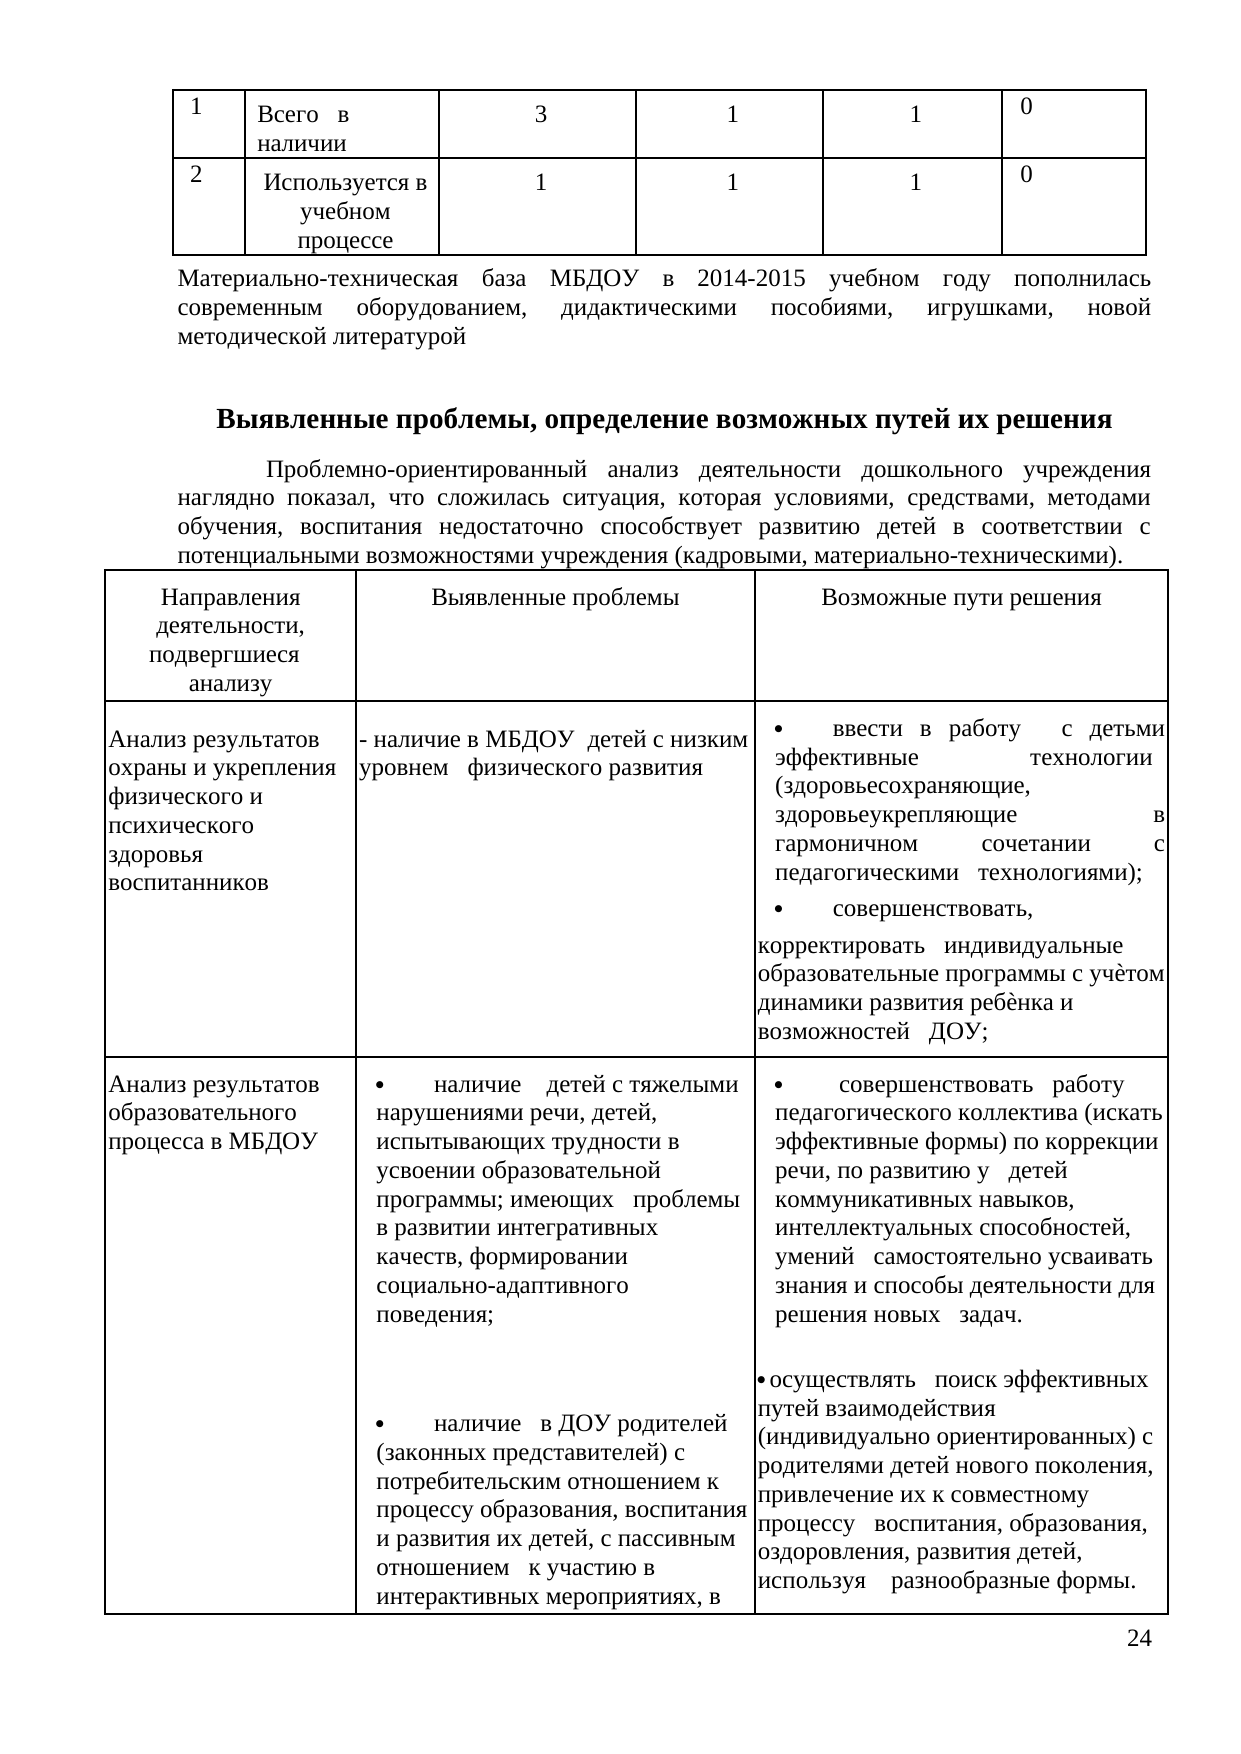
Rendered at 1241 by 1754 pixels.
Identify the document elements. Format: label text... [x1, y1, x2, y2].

table_cell Всего в наличии [246, 91, 438, 157]
table_cell 1 [637, 159, 822, 253]
table_cell - наличие в МБДОУ детей с низким уровнем физического развития [357, 702, 754, 1056]
text Материально-техническая база МБДОУ в 2014-2015 учебном году пополнилась современным оборудованием, дидактическими пособиями, игрушками, новой методической литературой [177, 263, 1152, 349]
table_cell 3 [440, 91, 635, 157]
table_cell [756, 1058, 1167, 1613]
table_cell Анализ результатов охраны и укрепления физического и психического здоровья воспитанников [106, 702, 355, 1056]
table_header Выявленные проблемы [357, 571, 754, 700]
table_cell 1 [440, 159, 635, 253]
table_cell 2 [174, 159, 244, 253]
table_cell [357, 1058, 754, 1613]
table_cell 1 [637, 91, 822, 157]
table_header Возможные пути решения [756, 571, 1167, 700]
table_cell 0 [1003, 159, 1145, 253]
text Выявленные проблемы, определение возможных путей их решения [177, 401, 1152, 435]
text Проблемно-ориентированный анализ деятельности дошкольного учреждения наглядно показал, что сложилась ситуация, которая условиями, средствами, методами обучения, воспитания недостаточно способствует развитию детей в соответствии с потенциальными возможностями учреждения (кадровыми, материально-техническими). [177, 454, 1152, 569]
table_header Направления деятельности, подвергшиеся анализу [106, 571, 355, 700]
table_cell 1 [824, 91, 1001, 157]
table_cell Используется в учебном процессе [246, 159, 438, 253]
table_cell 0 [1003, 91, 1145, 157]
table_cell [106, 1058, 355, 1613]
table_cell 1 [824, 159, 1001, 253]
table_cell 1 [174, 91, 244, 157]
table_cell ввести в работу с детьми эффективные технологии (здоровьесохраняющие, здоровьеукрепляющие в гармоничном сочетании с педагогическими технологиями); совершенствовать, корректировать индивидуальные образовательные программы с учѐтом динамики развития ребѐнка и возможностей ДОУ; [756, 702, 1167, 1056]
